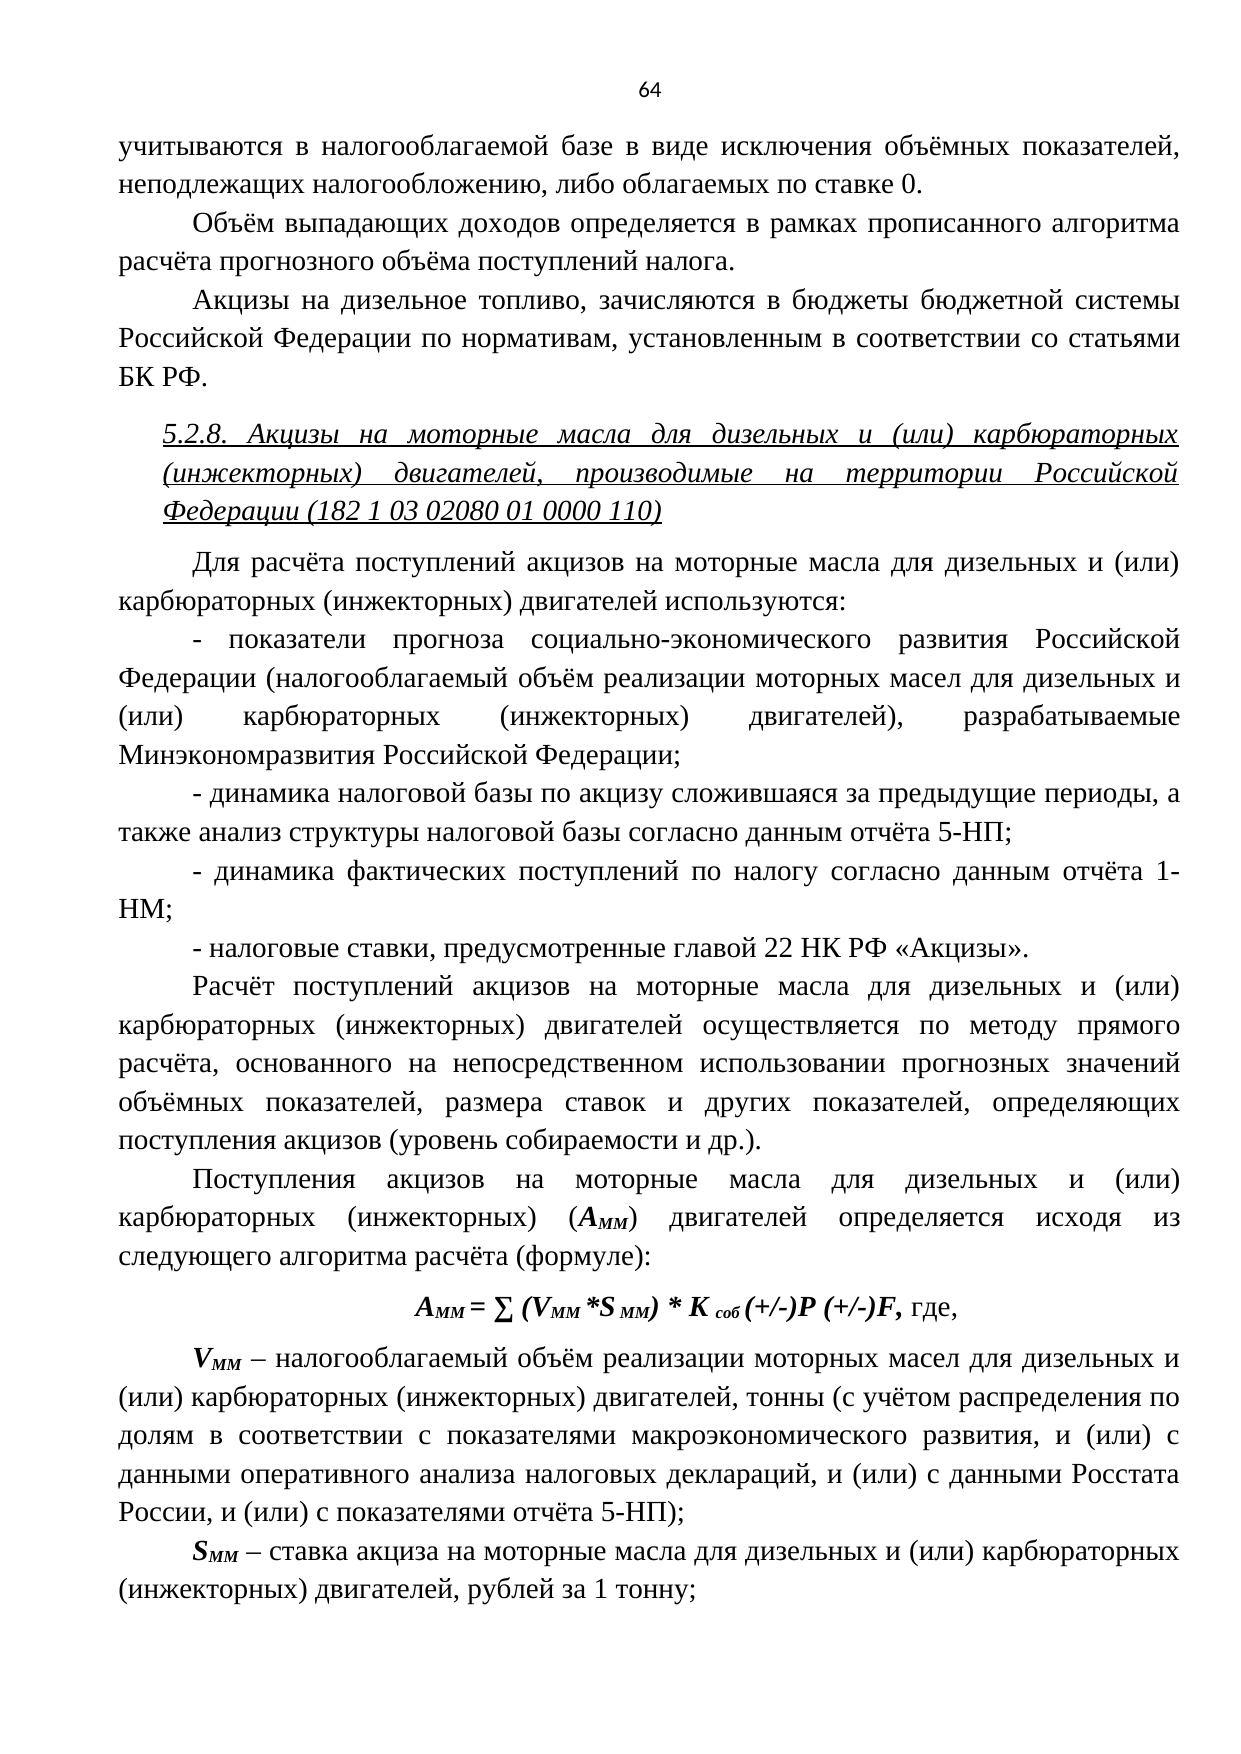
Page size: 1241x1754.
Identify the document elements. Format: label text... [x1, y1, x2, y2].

text Объём выпадающих доходов определяется в рамках прописанного алгоритма расчёта прогнозного объёма поступлений налога. [118, 205, 1181, 277]
text SММ – ставка акциза на моторные масла для дизельных и (или) карбюраторных (инжекторных) двигателей, рублей за 1 тонну; [118, 1533, 1181, 1605]
text - налоговые ставки, предусмотренные главой 22 НК РФ «Акцизы». [118, 930, 1181, 963]
text - динамика фактических поступлений по налогу согласно данным отчёта 1-НМ; [118, 853, 1181, 925]
text Поступления акцизов на моторные масла для дизельных и (или) карбюраторных (инжекторных) (АММ) двигателей определяется исходя из следующего алгоритма расчёта (формуле): [118, 1161, 1181, 1272]
text Акцизы на дизельное топливо, зачисляются в бюджеты бюджетной системы Российской Федерации по нормативам, установленным в соответствии со статьями БК РФ. [118, 282, 1181, 392]
text Расчёт поступлений акцизов на моторные масла для дизельных и (или) карбюраторных (инжекторных) двигателей осуществляется по методу прямого расчёта, основанного на непосредственном использовании прогнозных значений объёмных показателей, размера ставок и других показателей, определяющих поступления акцизов (уровень собираемости и др.). [118, 968, 1181, 1156]
text - показатели прогноза социально-экономического развития Российской Федерации (налогооблагаемый объём реализации моторных масел для дизельных и (или) карбюраторных (инжекторных) двигателей), разрабатываемые Минэкономразвития Российской Федерации; [118, 621, 1181, 771]
text 5.2.8. Акцизы на моторные масла для дизельных и (или) карбюраторных (инжекторных) двигателей, производимые на территории Российской Федерации (182 1 03 02080 01 0000 110) [162, 416, 1181, 527]
text - динамика налоговой базы по акцизу сложившаяся за предыдущие периоды, а также анализ структуры налоговой базы согласно данным отчёта 5-НП; [118, 776, 1181, 848]
text Для расчёта поступлений акцизов на моторные масла для дизельных и (или) карбюраторных (инжекторных) двигателей используются: [118, 544, 1181, 616]
text АММ = ∑ (VММ *S ММ) * K соб (+/-)P (+/-)F, где, [118, 1289, 1181, 1323]
text VММ – налогооблагаемый объём реализации моторных масел для дизельных и (или) карбюраторных (инжекторных) двигателей, тонны (с учётом распределения по долям в соответствии с показателями макроэкономического развития, и (или) с данными оперативного анализа налоговых деклараций, и (или) с данными Росстата России, и (или) с показателями отчёта 5-НП); [118, 1340, 1181, 1528]
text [118, 128, 1181, 200]
